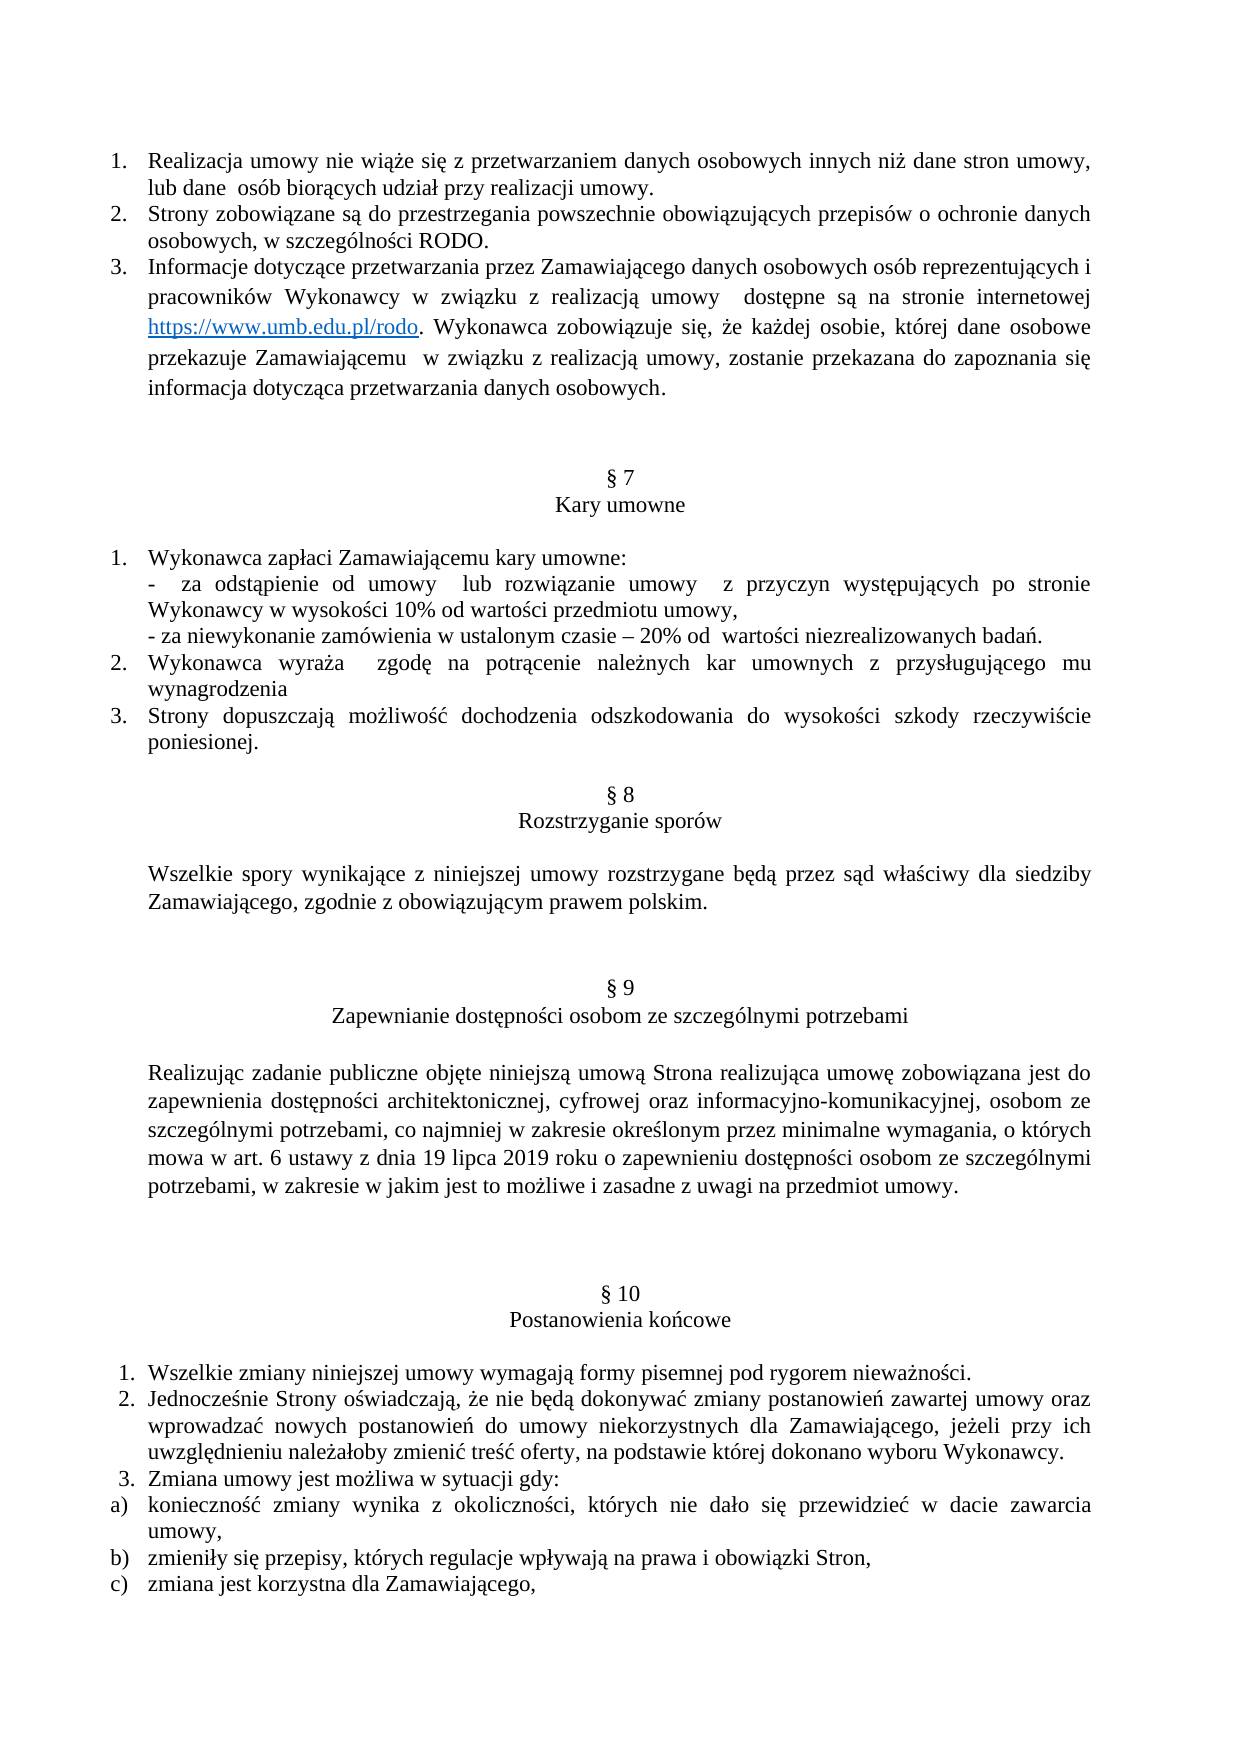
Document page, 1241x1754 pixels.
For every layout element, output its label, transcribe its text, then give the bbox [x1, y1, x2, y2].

list Zapewnianie dostępności osobom ze szczególnymi potrzebami [148, 1002, 1093, 1028]
list Strony zobowiązane są do przestrzegania powszechnie obowiązujących przepisów o ochronie danych osobowych, w szczególności RODO. [110, 200, 1093, 253]
list Strony dopuszczają możliwość dochodzenia odszkodowania do wysokości szkody rzeczywiście poniesionej. [110, 702, 1093, 754]
text Kary umowne [148, 491, 1093, 517]
list Jednocześnie Strony oświadczają, że nie będą dokonywać zmiany postanowień zawartej umowy oraz wprowadzać nowych postanowień do umowy niekorzystnych dla Zamawiającego, jeżeli przy ich uwzględnieniu należałoby zmienić treść oferty, na podstawie której dokonano wyboru Wykonawcy. [118, 1386, 1093, 1464]
list zmiana jest korzystna dla Zamawiającego, [110, 1570, 1093, 1596]
list Zmiana umowy jest możliwa w sytuacji gdy: [118, 1464, 1093, 1491]
text § 8 [148, 781, 1093, 807]
text Postanowienia końcowe [148, 1306, 1093, 1333]
list § 9 [148, 973, 1093, 1000]
list Realizacja umowy nie wiąże się z przetwarzaniem danych osobowych innych niż dane stron umowy, lub dane osób biorących udział przy realizacji umowy. [110, 148, 1093, 200]
text § 10 [148, 1280, 1093, 1306]
list konieczność zmiany wynika z okoliczności, których nie dało się przewidzieć w dacie zawarcia umowy, [110, 1491, 1093, 1544]
text Rozstrzyganie sporów [148, 807, 1093, 833]
list Realizując zadanie publiczne objęte niniejszą umową Strona realizująca umowę zobowiązana jest do zapewnienia dostępności architektonicznej, cyfrowej oraz informacyjno-komunikacyjnej, osobom ze szczególnymi potrzebami, co najmniej w zakresie określonym przez minimalne wymagania, o których mowa w art. 6 ustawy z dnia 19 lipca 2019 roku o zapewnieniu dostępności osobom ze szczególnymi potrzebami, w zakresie w jakim jest to możliwe i zasadne z uwagi na przedmiot umowy. [148, 1059, 1093, 1199]
list zmieniły się przepisy, których regulacje wpływają na prawa i obowiązki Stron, [110, 1544, 1093, 1570]
list Wszelkie spory wynikające z niniejszej umowy rozstrzygane będą przez sąd właściwy dla siedziby Zamawiającego, zgodnie z obowiązującym prawem polskim. [148, 860, 1093, 914]
list - za niewykonanie zamówienia w ustalonym czasie – 20% od wartości niezrealizowanych badań. [148, 623, 1093, 649]
list Wszelkie zmiany niniejszej umowy wymagają formy pisemnej pod rygorem nieważności. [118, 1359, 1093, 1386]
list Informacje dotyczące przetwarzania przez Zamawiającego danych osobowych osób reprezentujących i pracowników Wykonawcy w związku z realizacją umowy dostępne są na stronie internetowej https://www.umb.edu.pl/rodo. Wykonawca zobowiązuje się, że każdej osobie, której dane osobowe przekazuje Zamawiającemu w związku z realizacją umowy, zostanie przekazana do zapoznania się informacja dotycząca przetwarzania danych osobowych. [110, 253, 1093, 400]
list Wykonawca wyraża zgodę na potrącenie należnych kar umownych z przysługującego mu wynagrodzenia [110, 649, 1093, 702]
text § 7 [148, 464, 1093, 491]
list - za odstąpienie od umowy lub rozwiązanie umowy z przyczyn występujących po stronie Wykonawcy w wysokości 10% od wartości przedmiotu umowy, [148, 570, 1093, 623]
list Wykonawca zapłaci Zamawiającemu kary umowne: [110, 543, 1093, 570]
